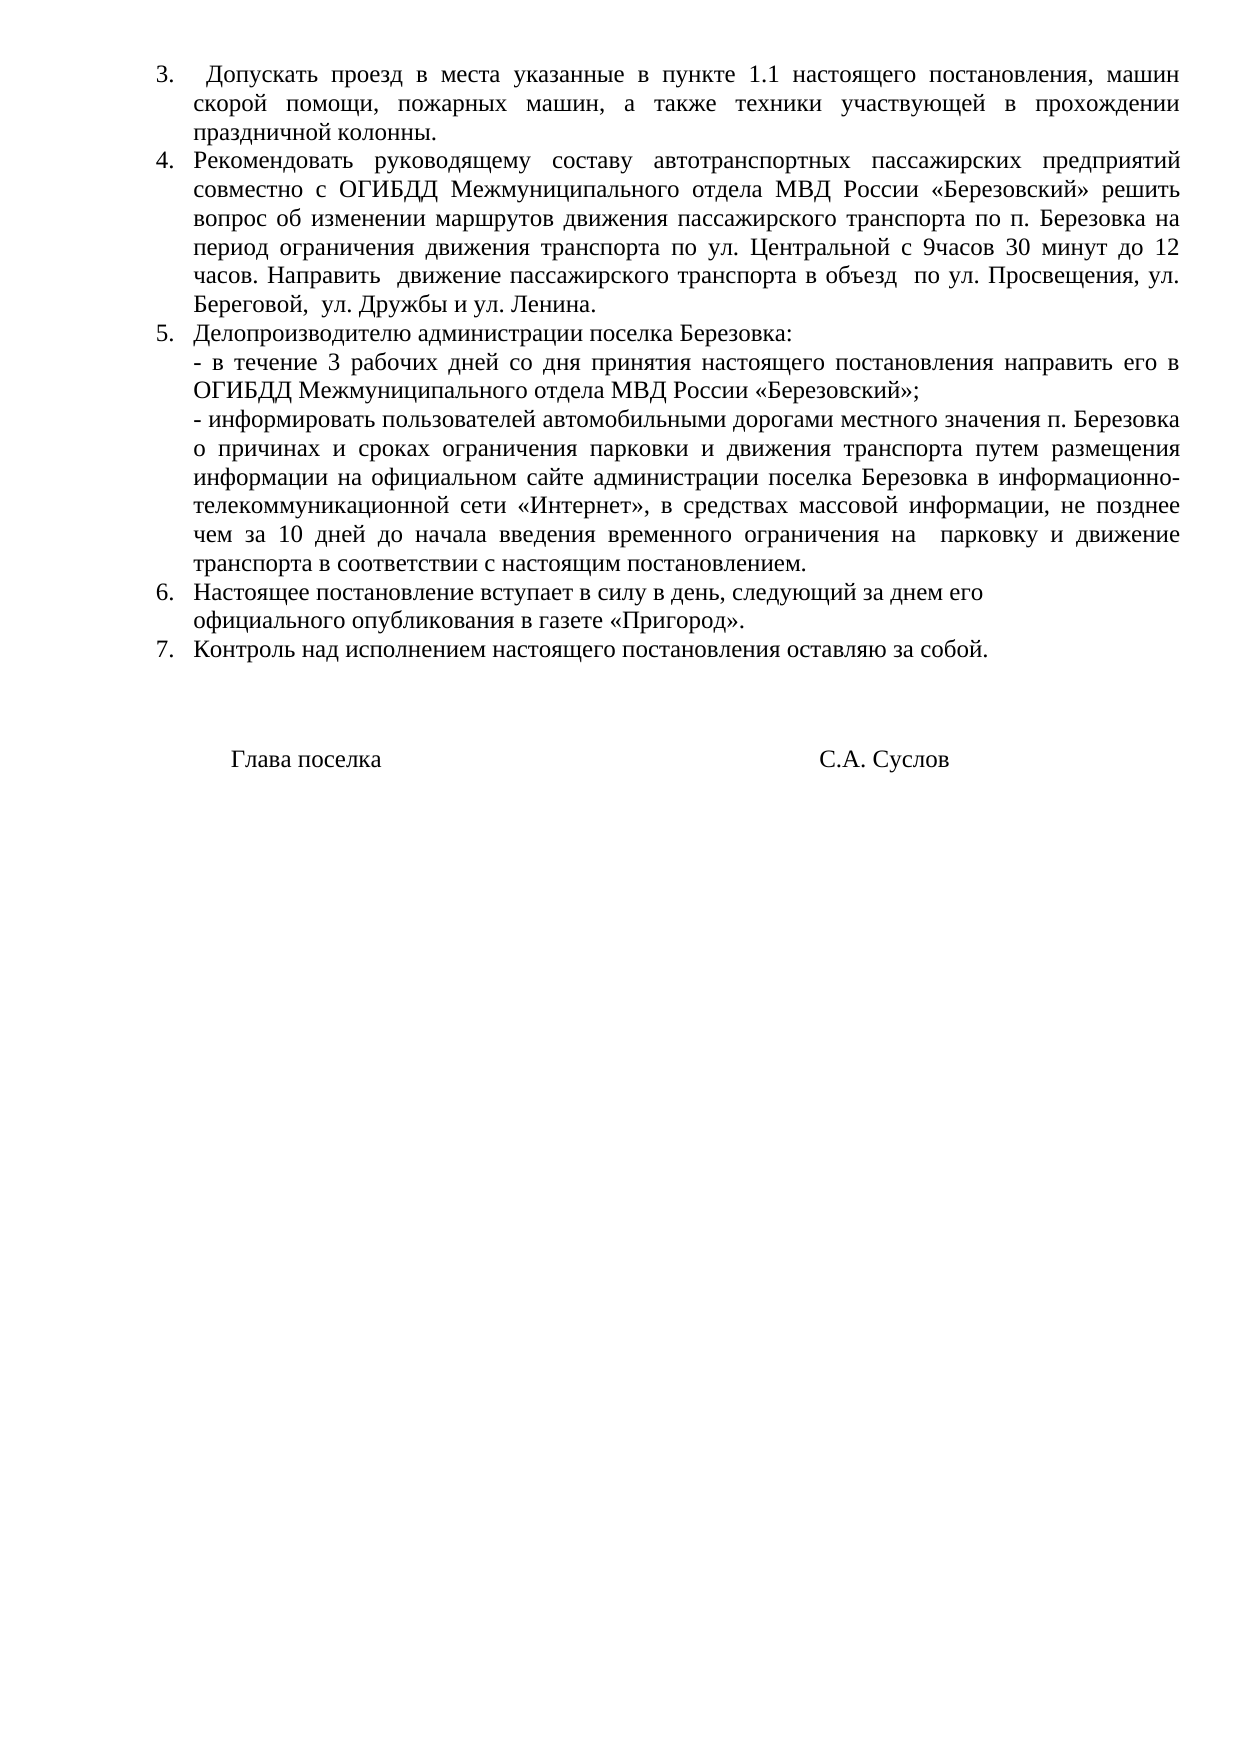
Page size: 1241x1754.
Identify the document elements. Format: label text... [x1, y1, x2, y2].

list 6. Настоящее постановление вступает в силу в день, следующий за днем его [118, 577, 1181, 605]
list - в течение 3 рабочих дней со дня принятия настоящего постановления направить его в ОГИБДД Межмуниципального отдела МВД России «Березовский»; [193, 347, 1181, 404]
list - информировать пользователей автомобильными дорогами местного значения п. Березовка о причинах и сроках ограничения парковки и движения транспорта путем размещения информации на официальном сайте администрации поселка Березовка в информационно-телекоммуникационной сети «Интернет», в средствах массовой информации, не позднее чем за 10 дней до начала введения временного ограничения на парковку и движение транспорта в соответствии с настоящим постановлением. [193, 404, 1181, 577]
list официального опубликования в газете «Пригород». [118, 605, 1181, 634]
list Допускать проезд в места указанные в пункте 1.1 настоящего постановления, машин скорой помощи, пожарных машин, а также техники участвующей в прохождении праздничной колонны. [156, 59, 1181, 145]
list Рекомендовать руководящему составу автотранспортных пассажирских предприятий совместно с ОГИБДД Межмуниципального отдела МВД России «Березовский» решить вопрос об изменении маршрутов движения пассажирского транспорта по п. Березовка на период ограничения движения транспорта по ул. Центральной с 9часов 30 минут до 12 часов. Направить движение пассажирского транспорта в объезд по ул. Просвещения, ул. Береговой, ул. Дружбы и ул. Ленина. [156, 145, 1181, 318]
list Глава поселка С.А. Суслов [193, 744, 1181, 773]
list Контроль над исполнением настоящего постановления оставляю за собой. [156, 634, 1181, 663]
list Делопроизводителю администрации поселка Березовка: [156, 318, 1181, 347]
